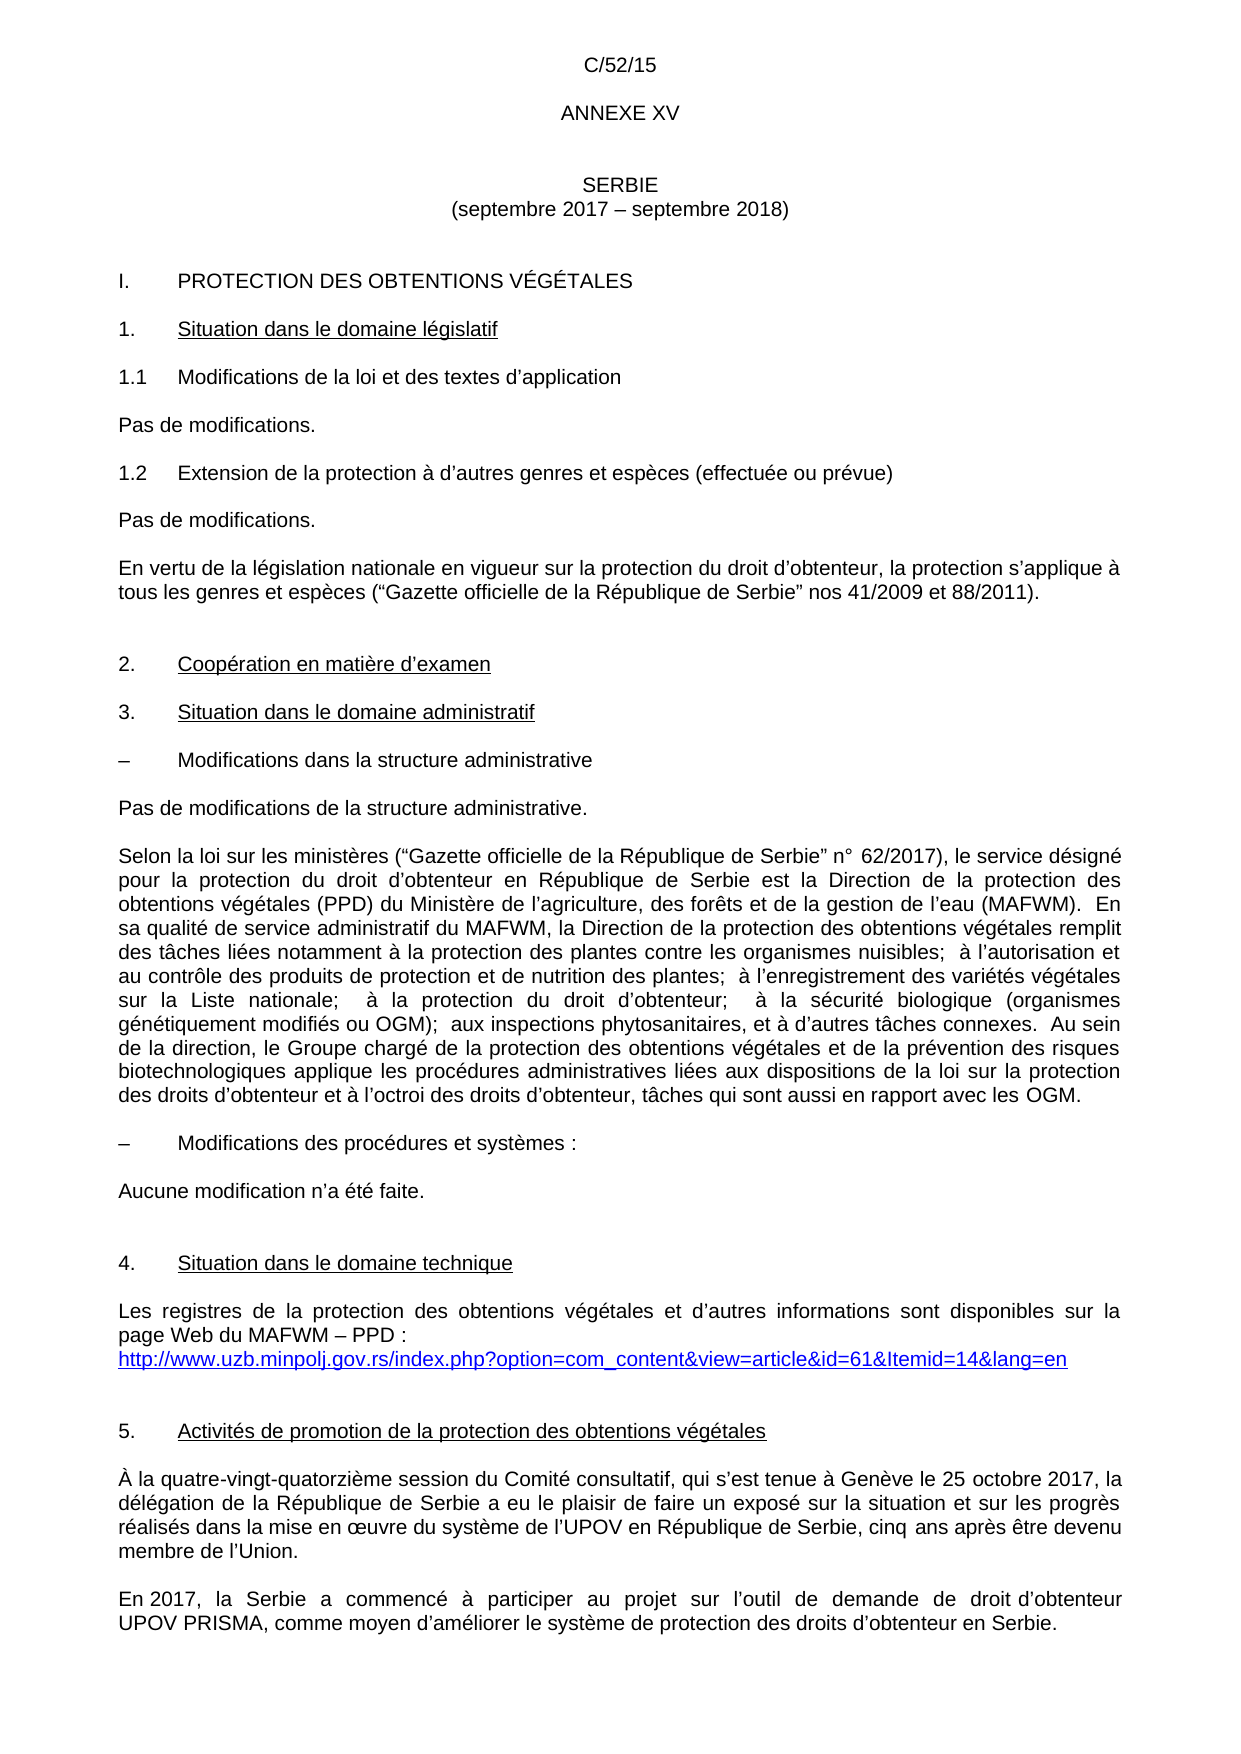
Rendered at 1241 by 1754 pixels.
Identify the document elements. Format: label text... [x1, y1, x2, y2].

text Pas de modifications de la structure administrative. [118, 796, 1122, 820]
text ANNEXE XV [118, 101, 1122, 125]
text (septembre 2017 – septembre 2018) [118, 197, 1122, 221]
text 3. Situation dans le domaine administratif [118, 700, 1122, 724]
text 4. Situation dans le domaine technique [118, 1251, 1122, 1275]
text Aucune modification n’a été faite. [118, 1179, 1122, 1203]
text I. PROTECTION DES OBTENTIONS VÉGÉTALES [118, 269, 1122, 293]
text 1.1 Modifications de la loi et des textes d’application [118, 364, 1122, 388]
text C/52/15 [118, 53, 1122, 77]
text Pas de modifications. [118, 412, 1122, 436]
text 2. Coopération en matière d’examen [118, 652, 1122, 676]
text 1.2 Extension de la protection à d’autres genres et espèces (effectuée ou prévue) [118, 460, 1122, 484]
text En 2017, la Serbie a commencé à participer au projet sur l’outil de demande de droit d’obtenteur UPOV PRISMA, comme moyen d’améliorer le système de protection des droits d’obtenteur en Serbie. [118, 1586, 1122, 1634]
text http://www.uzb.minpolj.gov.rs/index.php?option=com_content&view=article&id=61&Itemid=14&lang=en [118, 1347, 1122, 1371]
text SERBIE [118, 173, 1122, 197]
text Les registres de la protection des obtentions végétales et d’autres informations sont disponibles sur la page Web du MAFWM – PPD : [118, 1299, 1122, 1347]
text – Modifications des procédures et systèmes : [118, 1131, 1122, 1155]
text – Modifications dans la structure administrative [118, 748, 1122, 772]
text 5. Activités de promotion de la protection des obtentions végétales [118, 1419, 1122, 1443]
text Selon la loi sur les ministères (“Gazette officielle de la République de Serbie” n° 62/2017), le service désigné pour la protection du droit d’obtenteur en République de Serbie est la Direction de la protection des obtentions végétales (PPD) du Ministère de l’agriculture, des forêts et de la gestion de l’eau (MAFWM). En sa qualité de service administratif du MAFWM, la Direction de la protection des obtentions végétales remplit des tâches liées notamment à la protection des plantes contre les organismes nuisibles; à l’autorisation et au contrôle des produits de protection et de nutrition des plantes; à l’enregistrement des variétés végétales sur la Liste nationale; à la protection du droit d’obtenteur; à la sécurité biologique (organismes génétiquement modifiés ou OGM); aux inspections phytosanitaires, et à d’autres tâches connexes. Au sein de la direction, le Groupe chargé de la protection des obtentions végétales et de la prévention des risques biotechnologiques applique les procédures administratives liées aux dispositions de la loi sur la protection des droits d’obtenteur et à l’octroi des droits d’obtenteur, tâches qui sont aussi en rapport avec les OGM. [118, 844, 1122, 1107]
text Pas de modifications. [118, 508, 1122, 532]
text En vertu de la législation nationale en vigueur sur la protection du droit d’obtenteur, la protection s’applique à tous les genres et espèces (“Gazette officielle de la République de Serbie” nos 41/2009 et 88/2011). [118, 556, 1122, 604]
text 1. Situation dans le domaine législatif [118, 317, 1122, 341]
text À la quatre-vingt-quatorzième session du Comité consultatif, qui s’est tenue à Genève le 25 octobre 2017, la délégation de la République de Serbie a eu le plaisir de faire un exposé sur la situation et sur les progrès réalisés dans la mise en œuvre du système de l’UPOV en République de Serbie, cinq ans après être devenu membre de l’Union. [118, 1467, 1122, 1562]
